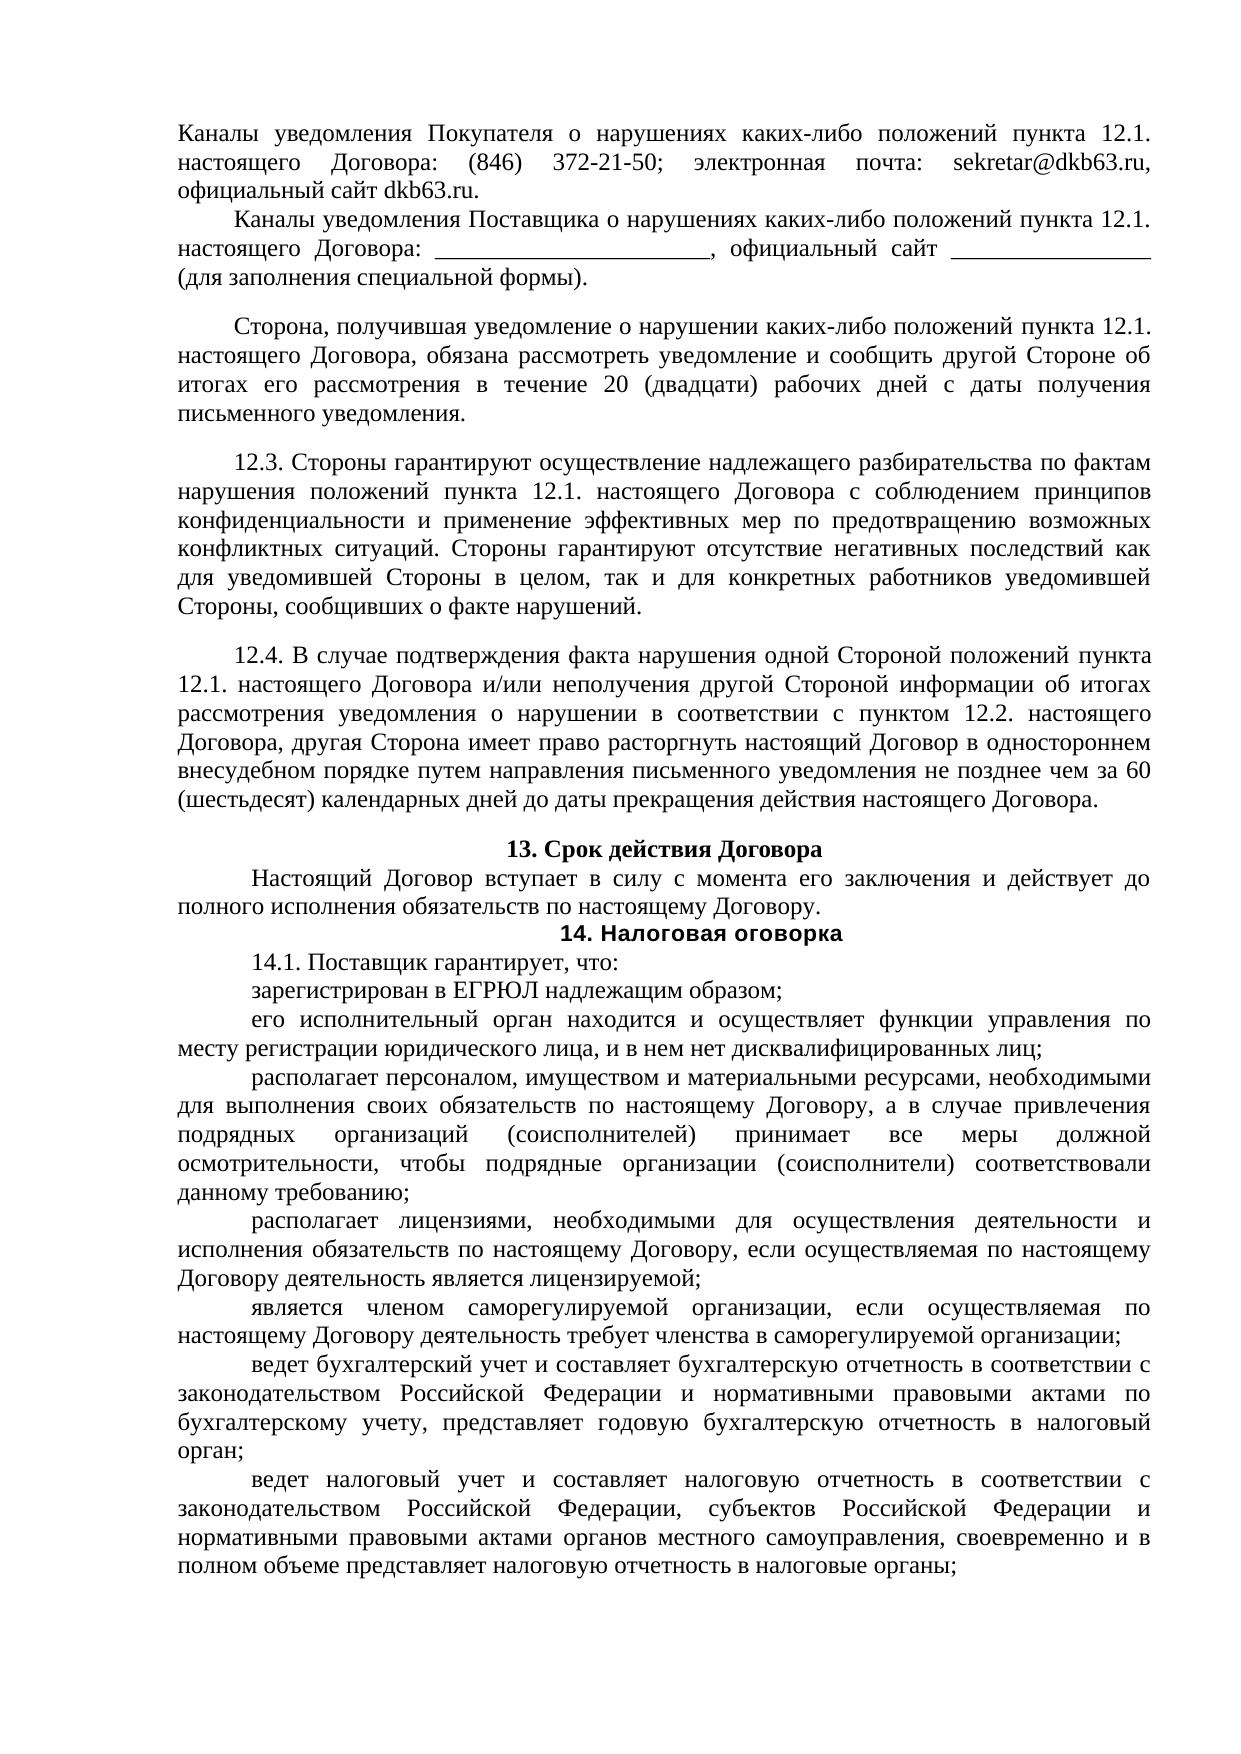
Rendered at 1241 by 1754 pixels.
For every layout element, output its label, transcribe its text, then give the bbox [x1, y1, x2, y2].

text Сторона, получившая уведомление о нарушении каких-либо положений пункта 12.1. настоящего Договора, обязана рассмотреть уведомление и сообщить другой Стороне об итогах его рассмотрения в течение 20 (двадцати) рабочих дней с даты получения письменного уведомления. [177, 311, 1152, 426]
text 12.4. В случае подтверждения факта нарушения одной Стороной положений пункта 12.1. настоящего Договора и/или неполучения другой Стороной информации об итогах рассмотрения уведомления о нарушении в соответствии с пунктом 12.2. настоящего Договора, другая Сторона имеет право расторгнуть настоящий Договор в одностороннем внесудебном порядке путем направления письменного уведомления не позднее чем за 60 (шестьдесят) календарных дней до даты прекращения действия настоящего Договора. [177, 641, 1152, 813]
text 14. Налоговая оговорка [177, 920, 1152, 947]
text ведет бухгалтерский учет и составляет бухгалтерскую отчетность в соответствии с законодательством Российской Федерации и нормативными правовыми актами по бухгалтерскому учету, представляет годовую бухгалтерскую отчетность в налоговый орган; [177, 1349, 1152, 1464]
text Каналы уведомления Поставщика о нарушениях каких-либо положений пункта 12.1. настоящего Договора: ______________________, официальный сайт ________________ (для заполнения специальной формы). [177, 204, 1152, 291]
text зарегистрирован в ЕГРЮЛ надлежащим образом; [177, 975, 1152, 1004]
text располагает персоналом, имуществом и материальными ресурсами, необходимыми для выполнения своих обязательств по настоящему Договору, а в случае привлечения подрядных организаций (соисполнителей) принимает все меры должной осмотрительности, чтобы подрядные организации (соисполнители) соответствовали данному требованию; [177, 1062, 1152, 1205]
text является членом саморегулируемой организации, если осуществляемая по настоящему Договору деятельность требует членства в саморегулируемой организации; [177, 1292, 1152, 1349]
text 13. Срок действия Договора [177, 834, 1152, 863]
text Каналы уведомления Покупателя о нарушениях каких-либо положений пункта 12.1. настоящего Договора: (846) 372-21-50; электронная почта: sekretar@dkb63.ru, официальный сайт dkb63.ru. [177, 118, 1152, 204]
text его исполнительный орган находится и осуществляет функции управления по месту регистрации юридического лица, и в нем нет дисквалифицированных лиц; [177, 1004, 1152, 1062]
text ведет налоговый учет и составляет налоговую отчетность в соответствии с законодательством Российской Федерации, субъектов Российской Федерации и нормативными правовыми актами органов местного самоуправления, своевременно и в полном объеме представляет налоговую отчетность в налоговые органы; [177, 1464, 1152, 1579]
text Настоящий Договор вступает в силу с момента его заключения и действует до полного исполнения обязательств по настоящему Договору. [177, 863, 1152, 920]
text 14.1. Поставщик гарантирует, что: [177, 947, 1152, 975]
text располагает лицензиями, необходимыми для осуществления деятельности и исполнения обязательств по настоящему Договору, если осуществляемая по настоящему Договору деятельность является лицензируемой; [177, 1205, 1152, 1292]
text 12.3. Стороны гарантируют осуществление надлежащего разбирательства по фактам нарушения положений пункта 12.1. настоящего Договора с соблюдением принципов конфиденциальности и применение эффективных мер по предотвращению возможных конфликтных ситуаций. Стороны гарантируют отсутствие негативных последствий как для уведомившей Стороны в целом, так и для конкретных работников уведомившей Стороны, сообщивших о факте нарушений. [177, 447, 1152, 620]
